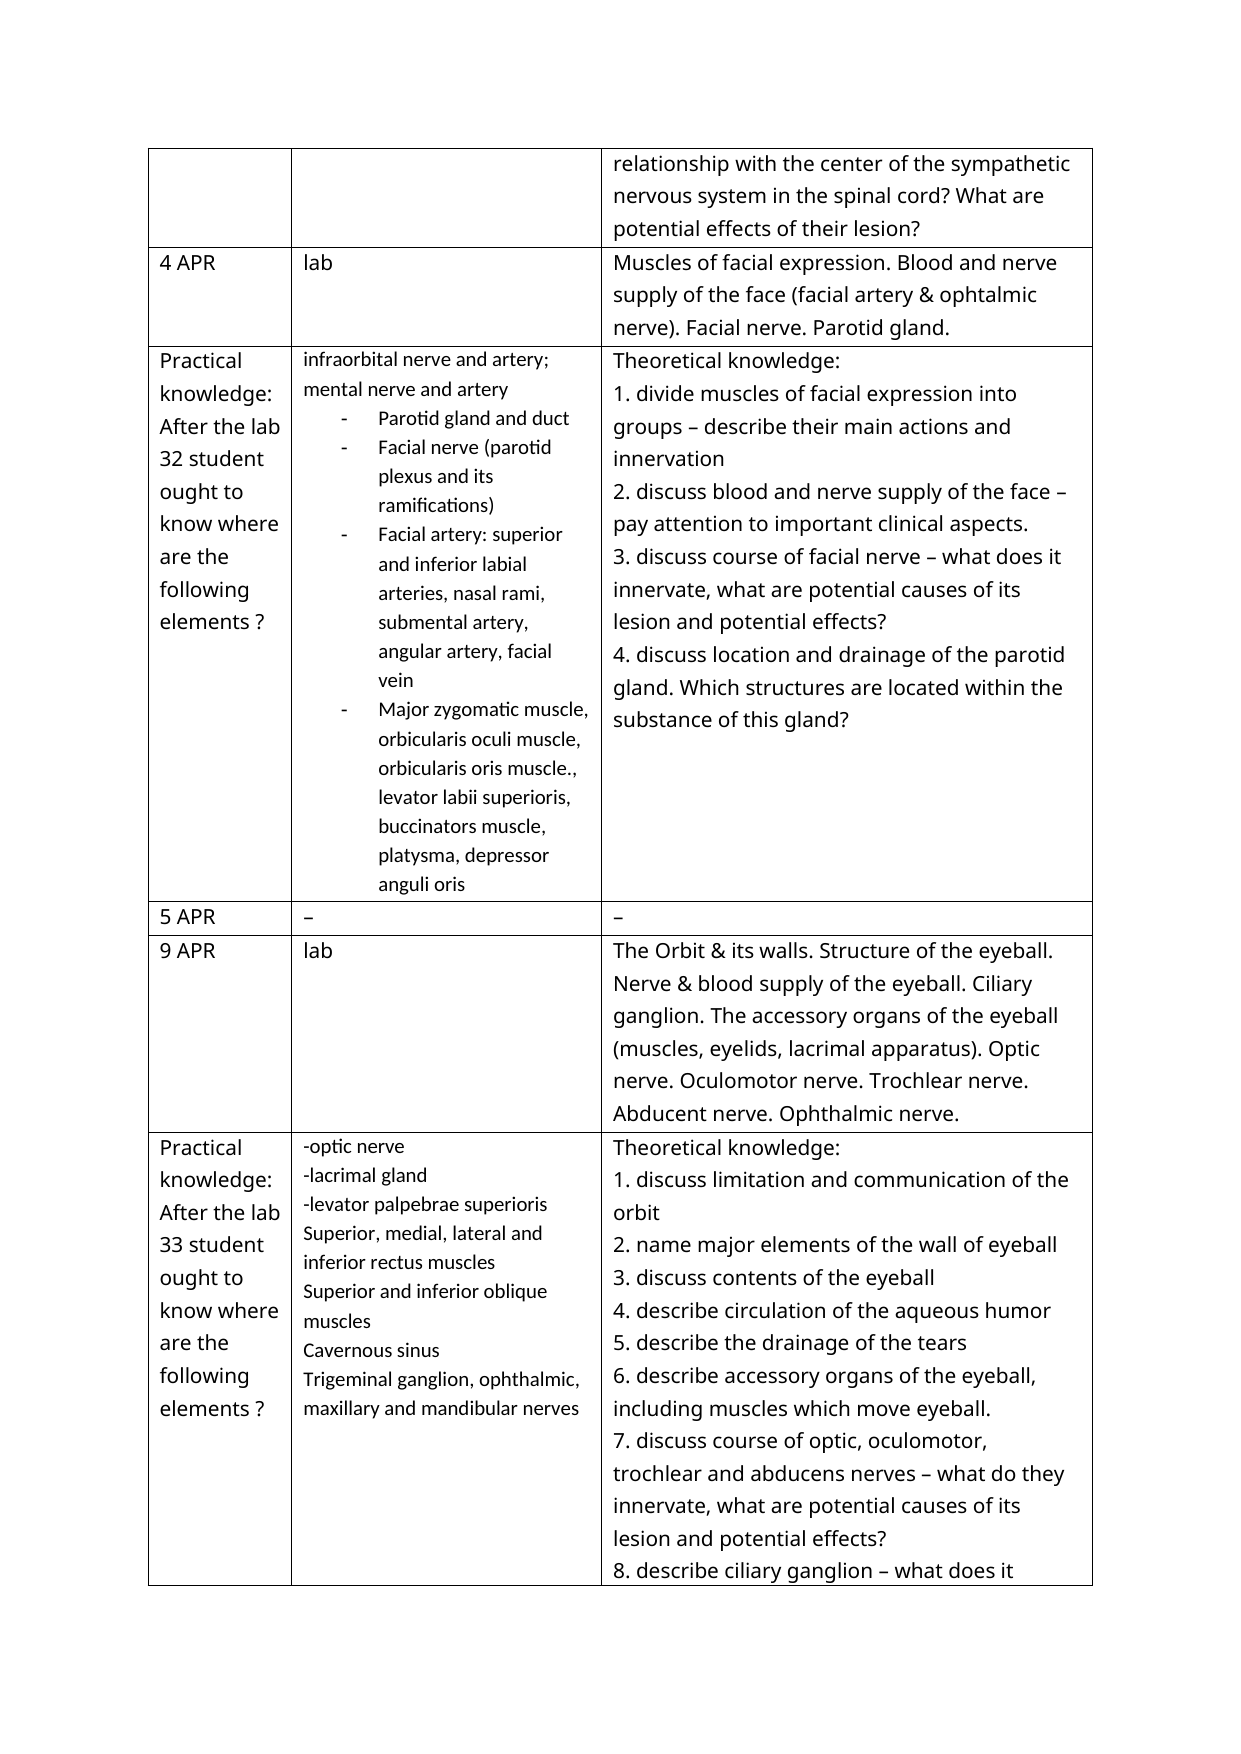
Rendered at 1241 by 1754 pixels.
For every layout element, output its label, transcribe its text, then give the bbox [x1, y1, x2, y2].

table_cell 4 APR [149, 248, 291, 346]
table_cell – [292, 902, 601, 935]
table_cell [292, 1133, 601, 1585]
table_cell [149, 149, 291, 247]
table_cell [149, 1133, 291, 1585]
table_cell lab [292, 248, 601, 346]
table_cell Practical knowledge: After the lab 32 student ought to know where are the following elements ? [149, 347, 291, 901]
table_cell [602, 149, 1092, 247]
table_cell Theoretical knowledge: 1. divide muscles of facial expression into groups – describe their main actions and innervation 2. discuss blood and nerve supply of the face – pay attention to important clinical aspects. 3. discuss course of facial nerve – what does it innervate, what are potential causes of its lesion and potential effects? 4. discuss location and drainage of the parotid gland. Which structures are located within the substance of this gland? [602, 347, 1092, 901]
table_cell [602, 1133, 1092, 1585]
table_cell Muscles of facial expression. Blood and nerve supply of the face (facial artery & ophtalmic nerve). Facial nerve. Parotid gland. [602, 248, 1092, 346]
table_cell 9 APR [149, 936, 291, 1132]
table_cell The Orbit & its walls. Structure of the eyeball. Nerve & blood supply of the eyeball. Ciliary ganglion. The accessory organs of the eyeball (muscles, eyelids, lacrimal apparatus). Optic nerve. Oculomotor nerve. Trochlear nerve. Abducent nerve. Ophthalmic nerve. [602, 936, 1092, 1132]
table_cell infraorbital nerve and artery; mental nerve and artery Parotid gland and duct Facial nerve (parotid plexus and its ramifications) Facial artery: superior and inferior labial arteries, nasal rami, submental artery, angular artery, facial vein Major zygomatic muscle, orbicularis oculi muscle, orbicularis oris muscle., levator labii superioris, buccinators muscle, platysma, depressor anguli oris [292, 347, 601, 901]
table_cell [292, 149, 601, 247]
table_cell lab [292, 936, 601, 1132]
table_cell – [602, 902, 1092, 935]
table_cell 5 APR [149, 902, 291, 935]
